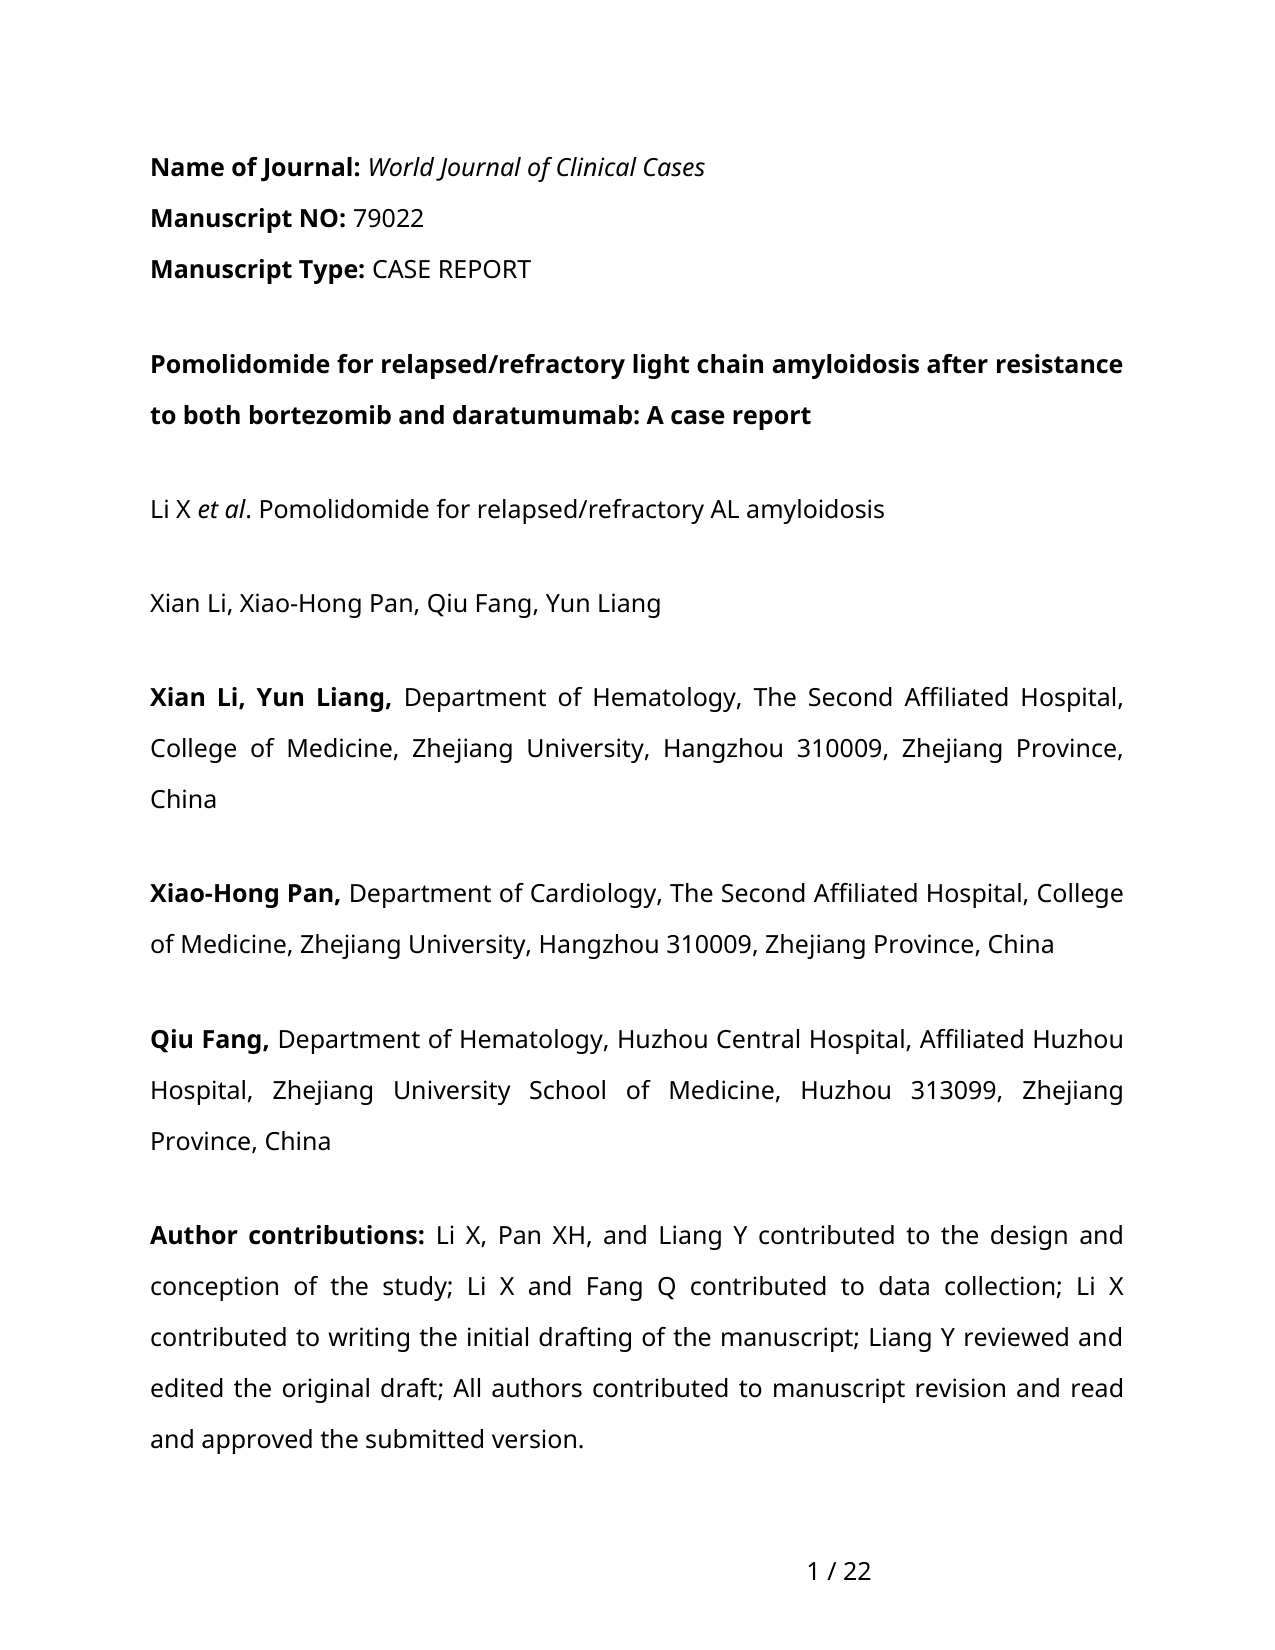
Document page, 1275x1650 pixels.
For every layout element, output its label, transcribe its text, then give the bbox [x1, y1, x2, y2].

text Li X et al. Pomolidomide for relapsed/refractory AL amyloidosis [150, 491, 1125, 526]
text Xian Li, Yun Liang, Department of Hematology, The Second Affiliated Hospital, College of Medicine, Zhejiang University, Hangzhou 310009, Zhejiang Province, China [150, 680, 1125, 816]
text Xian Li, Xiao-Hong Pan, Qiu Fang, Yun Liang [150, 586, 1125, 620]
text Manuscript NO: 79022 [150, 201, 1125, 235]
text Manuscript Type: CASE REPORT [150, 252, 1125, 286]
text Author contributions: Li X, Pan XH, and Liang Y contributed to the design and conception of the study; Li X and Fang Q contributed to data collection; Li X contributed to writing the initial drafting of the manuscript; Liang Y reviewed and edited the original draft; All authors contributed to manuscript revision and read and approved the submitted version. [150, 1217, 1125, 1456]
text Name of Journal: World Journal of Clinical Cases [150, 150, 1125, 184]
text Pomolidomide for relapsed/refractory light chain amyloidosis after resistance to both bortezomib and daratumumab: A case report [150, 346, 1125, 431]
text Xiao-Hong Pan, Department of Cardiology, The Second Affiliated Hospital, College of Medicine, Zhejiang University, Hangzhou 310009, Zhejiang Province, China [150, 876, 1125, 961]
text Qiu Fang, Department of Hematology, Huzhou Central Hospital, Affiliated Huzhou Hospital, Zhejiang University School of Medicine, Huzhou 313099, Zhejiang Province, China [150, 1021, 1125, 1157]
